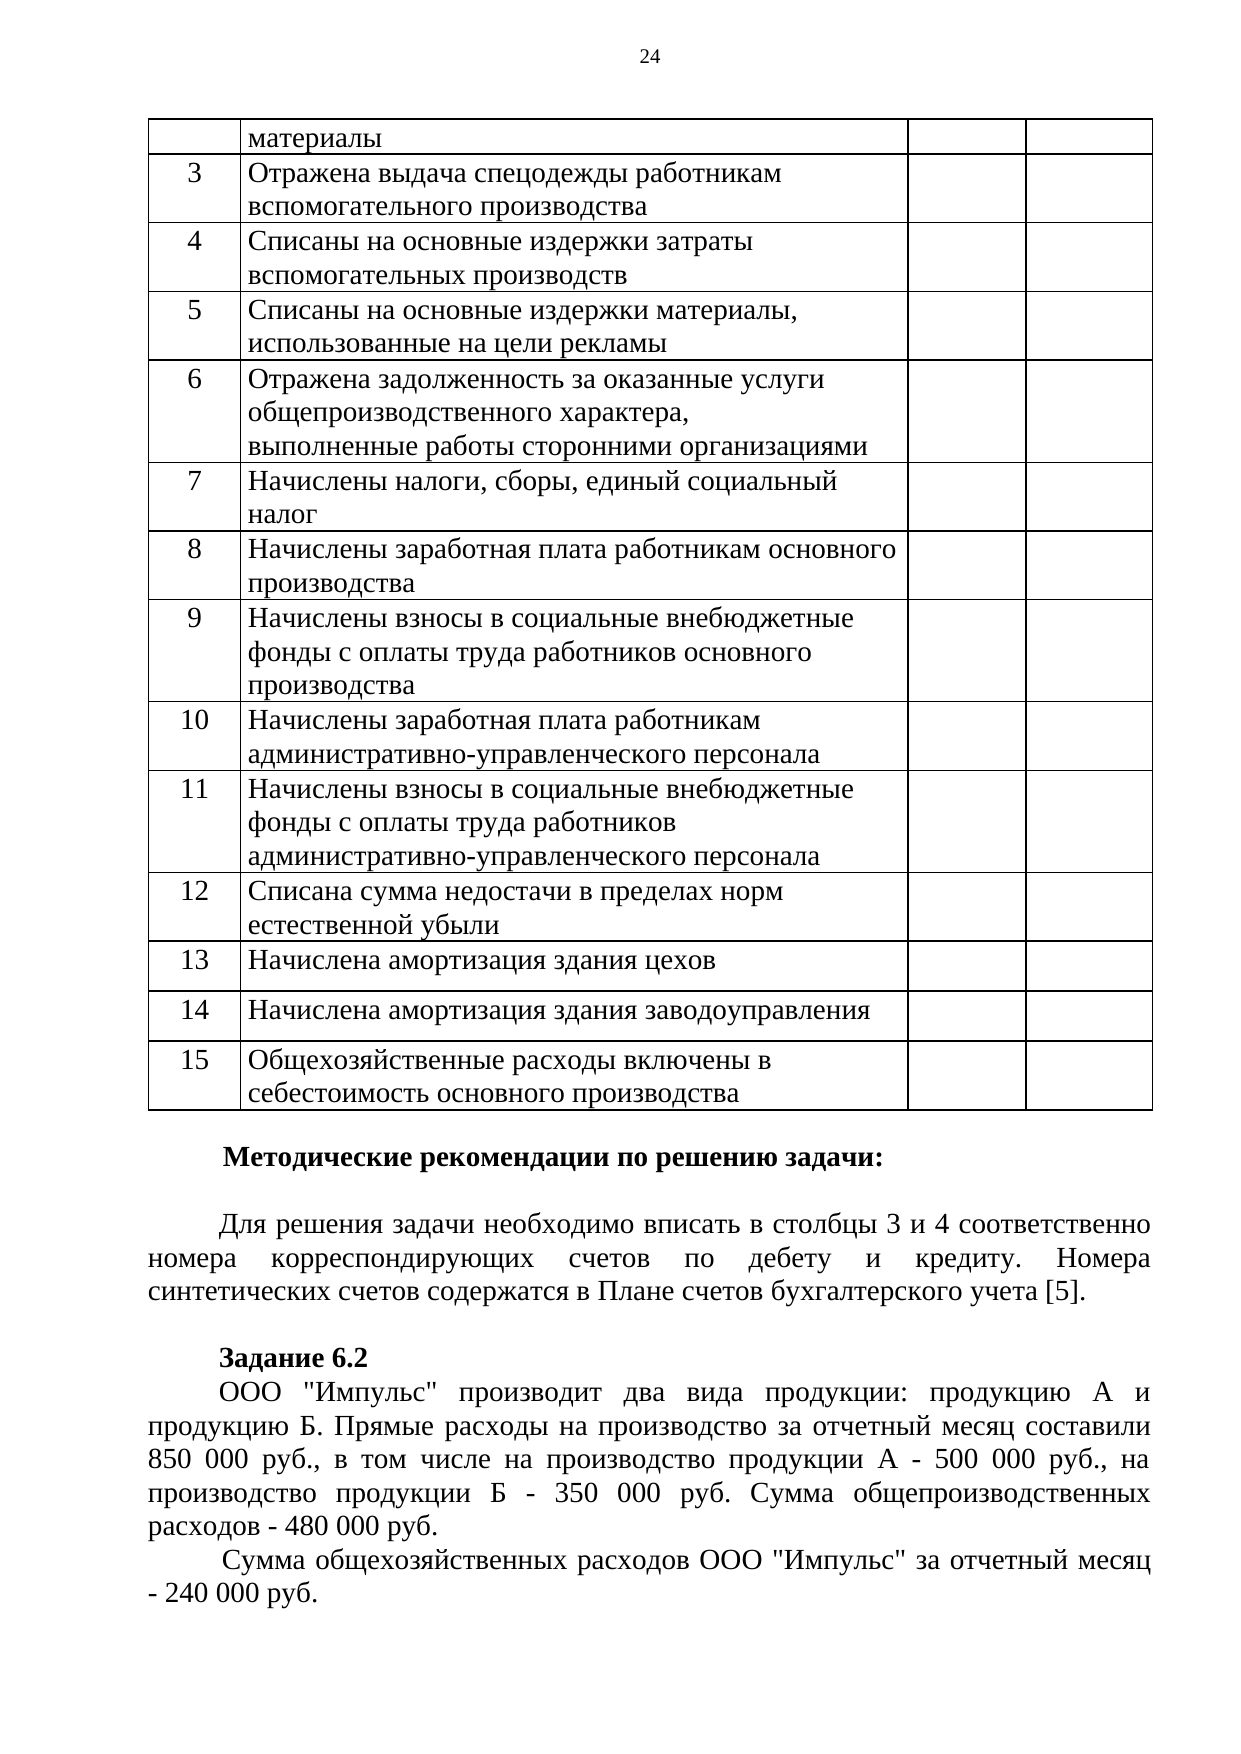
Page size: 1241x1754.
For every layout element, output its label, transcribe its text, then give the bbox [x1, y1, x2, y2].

table_cell Начислены взносы в социальные внебюджетные фонды с оплаты труда работников основного производства [241, 600, 907, 701]
table_cell [1027, 702, 1152, 769]
table_cell Списана сумма недостачи в пределах норм естественной убыли [241, 873, 907, 940]
table_cell 7 [149, 463, 240, 530]
table_cell [1027, 155, 1152, 222]
table_cell Начислены налоги, сборы, единый социальный налог [241, 463, 907, 530]
table_cell 12 [149, 873, 240, 940]
table_cell 6 [149, 361, 240, 461]
table_cell [909, 1042, 1025, 1109]
text Методические рекомендации по решению задачи: [148, 1139, 1152, 1173]
table_cell 13 [149, 942, 240, 990]
table_cell 8 [149, 532, 240, 599]
table_cell 5 [149, 292, 240, 359]
table_cell 10 [149, 702, 240, 769]
table_cell [1027, 361, 1152, 461]
table_cell [909, 155, 1025, 222]
table_cell [909, 873, 1025, 940]
table_cell Начислены заработная плата работникам основного производства [241, 532, 907, 599]
table_cell 11 [149, 771, 240, 872]
table_cell Списаны на основные издержки затраты вспомогательных производств [241, 223, 907, 291]
table_cell Отражена задолженность за оказанные услуги общепроизводственного характера, выполненные работы сторонними организациями [241, 361, 907, 461]
text ООО "Импульс" производит два вида продукции: продукцию А и продукцию Б. Прямые расходы на производство за отчетный месяц составили 850 000 руб., в том числе на производство продукции А - 500 000 руб., на производство продукции Б - 350 000 руб. Сумма общепроизводственных расходов - 480 000 руб. [148, 1374, 1152, 1542]
table_cell [1027, 463, 1152, 530]
table_cell [1027, 1042, 1152, 1109]
table_cell Списаны на основные издержки материалы, использованные на цели рекламы [241, 292, 907, 359]
text Сумма общехозяйственных расходов ООО "Импульс" за отчетный месяц - 240 000 руб. [148, 1542, 1152, 1609]
table_cell Начислена амортизация здания заводоуправления [241, 992, 907, 1040]
table_cell [1027, 292, 1152, 359]
table_cell [1027, 771, 1152, 872]
table_cell [1027, 532, 1152, 599]
table_cell Общехозяйственные расходы включены в себестоимость основного производства [241, 1042, 907, 1109]
table_cell [909, 600, 1025, 701]
table_cell 14 [149, 992, 240, 1040]
table_cell 9 [149, 600, 240, 701]
table_cell [1027, 120, 1152, 153]
table_cell 3 [149, 155, 240, 222]
table_cell [909, 702, 1025, 769]
table_cell [909, 532, 1025, 599]
table_cell [909, 771, 1025, 872]
table_cell [1027, 992, 1152, 1040]
text Для решения задачи необходимо вписать в столбцы 3 и 4 соответственно номера корреспондирующих счетов по дебету и кредиту. Номера синтетических счетов содержатся в Плане счетов бухгалтерского учета [5]. [148, 1206, 1152, 1307]
table_cell [1027, 873, 1152, 940]
text Задание 6.2 [148, 1341, 1152, 1374]
table_cell [1027, 223, 1152, 291]
table_cell [909, 292, 1025, 359]
table_cell 2 [149, 120, 240, 153]
table_cell Отражена выдача спецодежды работникам вспомогательного производства [241, 155, 907, 222]
table_cell 15 [149, 1042, 240, 1109]
table_cell [909, 361, 1025, 461]
table_cell [1027, 942, 1152, 990]
table_cell [909, 120, 1025, 153]
table_cell [1027, 600, 1152, 701]
table_cell Начислены взносы в социальные внебюджетные фонды с оплаты труда работников административно-управленческого персонала [241, 771, 907, 872]
table_cell Начислена амортизация здания цехов [241, 942, 907, 990]
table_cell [241, 120, 907, 153]
table_cell [909, 992, 1025, 1040]
table_cell [909, 223, 1025, 291]
table_cell 4 [149, 223, 240, 291]
table_cell [909, 942, 1025, 990]
table_cell Начислены заработная плата работникам административно-управленческого персонала [241, 702, 907, 769]
table_cell [909, 463, 1025, 530]
